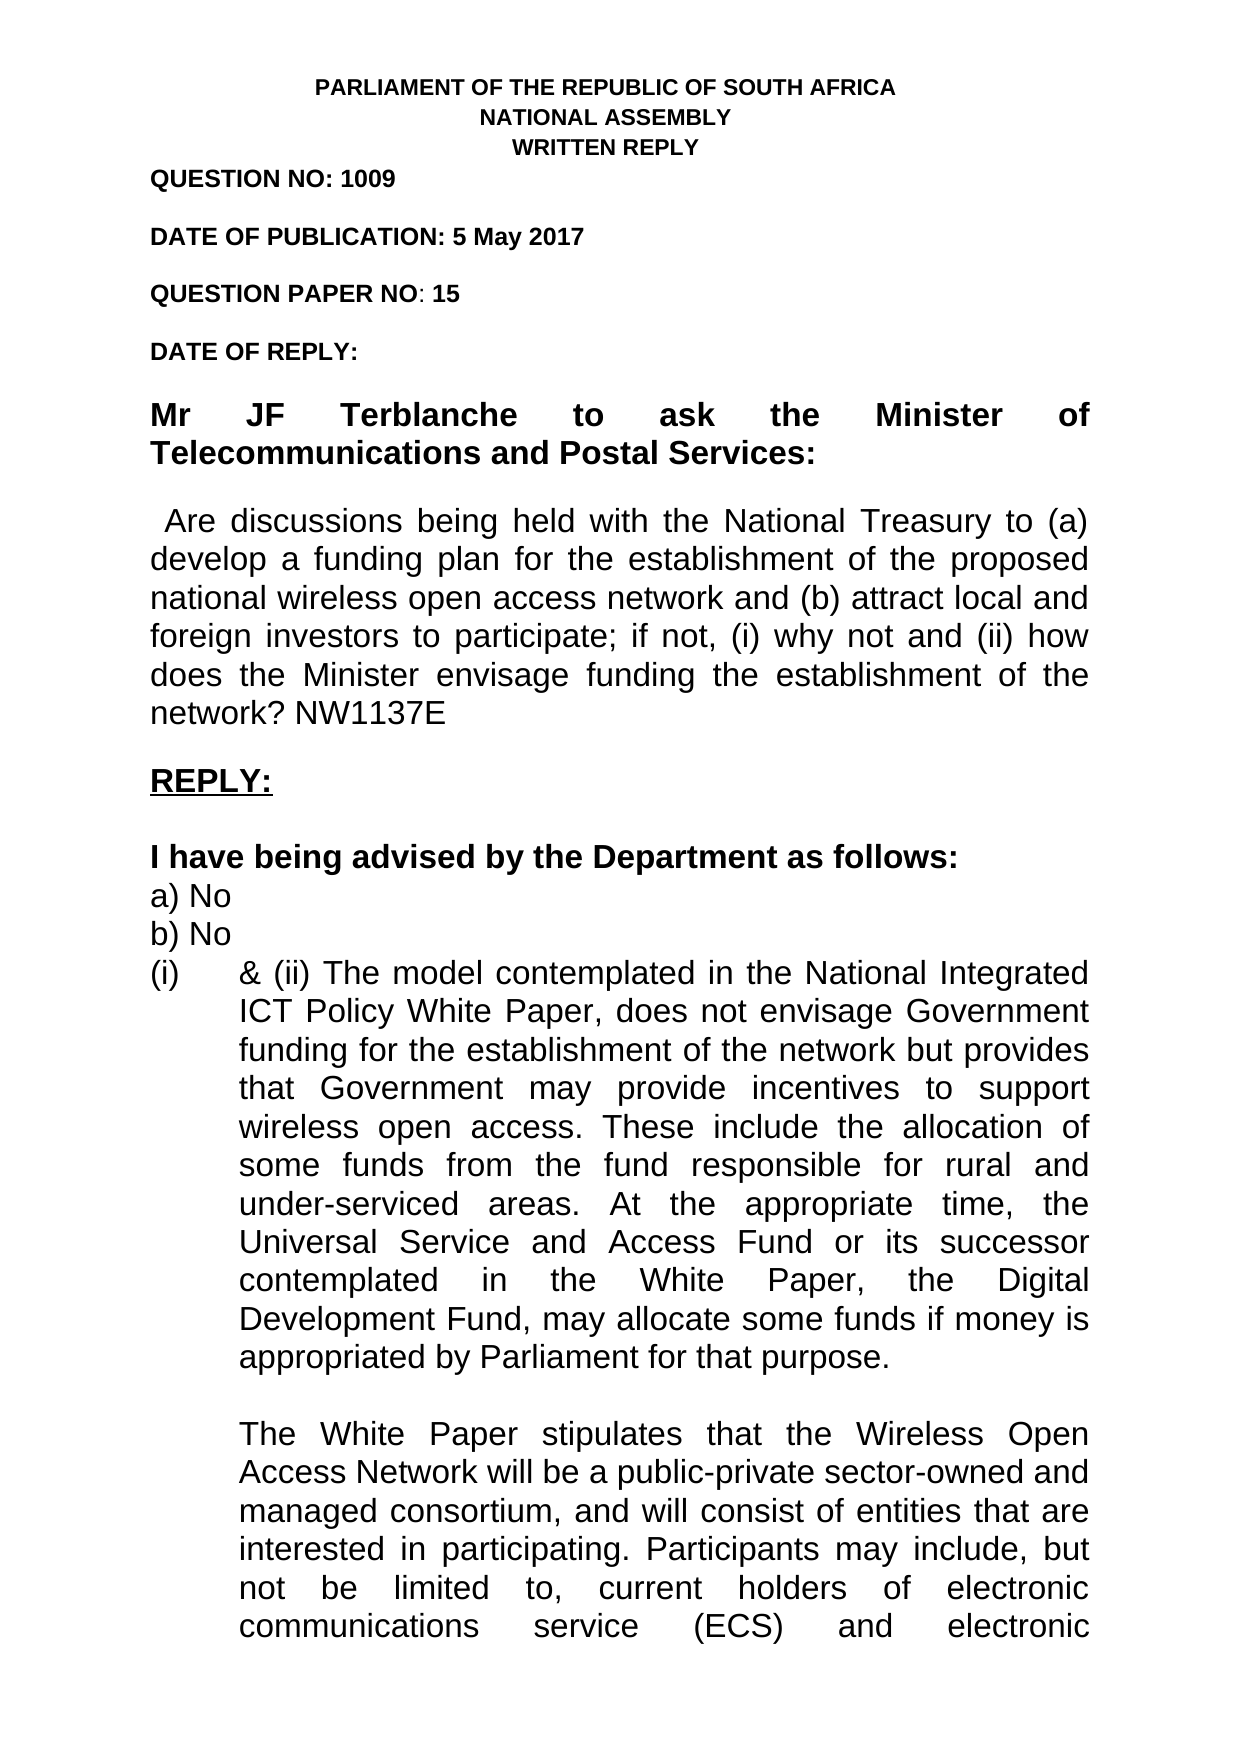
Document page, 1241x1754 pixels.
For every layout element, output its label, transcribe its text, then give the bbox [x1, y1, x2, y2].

text DATE OF PUBLICATION: 5 May 2017 [150, 222, 1061, 251]
text b) No [150, 914, 1090, 953]
text REPLY: [150, 761, 1090, 799]
text WRITTEN REPLY [150, 134, 1061, 161]
text QUESTION NO: 1009 [150, 164, 1061, 193]
text QUESTION PAPER NO: 15 [150, 279, 1061, 308]
text NATIONAL ASSEMBLY [150, 104, 1061, 130]
text a) No [150, 876, 1090, 914]
text DATE OF REPLY: [150, 337, 1061, 366]
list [150, 1414, 1090, 1645]
text I have being advised by the Department as follows: [150, 838, 1090, 876]
list & (ii) The model contemplated in the National Integrated ICT Policy White Paper, does not envisage Government funding for the establishment of the network but provides that Government may provide incentives to support wireless open access. These include the allocation of some funds from the fund responsible for rural and under-serviced areas. At the appropriate time, the Universal Service and Access Fund or its successor contemplated in the White Paper, the Digital Development Fund, may allocate some funds if money is appropriated by Parliament for that purpose. [150, 953, 1090, 1376]
text Mr JF Terblanche to ask the Minister of Telecommunications and Postal Services: [150, 395, 1090, 472]
text PARLIAMENT OF THE REPUBLIC OF SOUTH AFRICA [150, 74, 1061, 100]
text Are discussions being held with the National Treasury to (a) develop a funding plan for the establishment of the proposed national wireless open access network and (b) attract local and foreign investors to participate; if not, (i) why not and (ii) how does the Minister envisage funding the establishment of the network? NW1137E [150, 501, 1090, 732]
